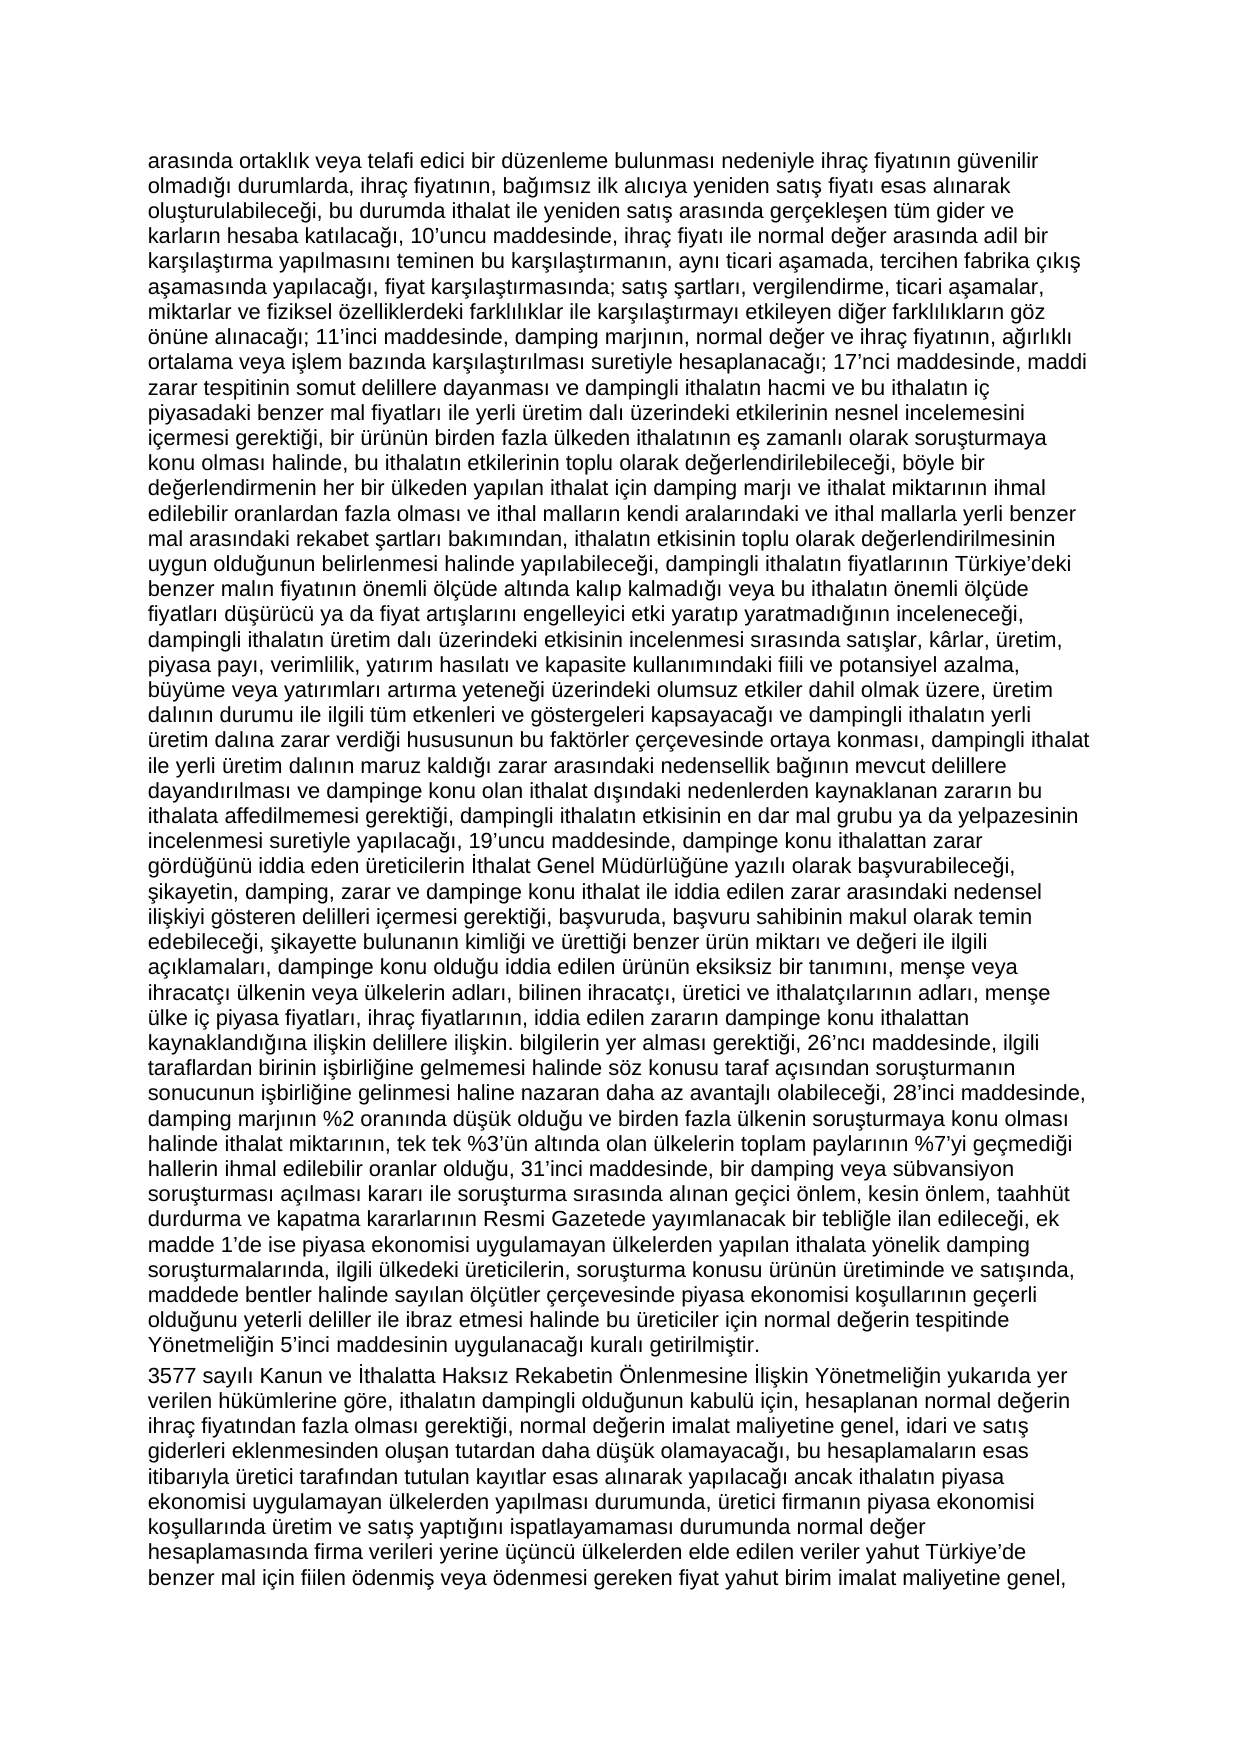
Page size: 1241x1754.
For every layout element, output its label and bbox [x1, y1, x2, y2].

text [148, 148, 1093, 1358]
text [148, 1363, 1093, 1589]
